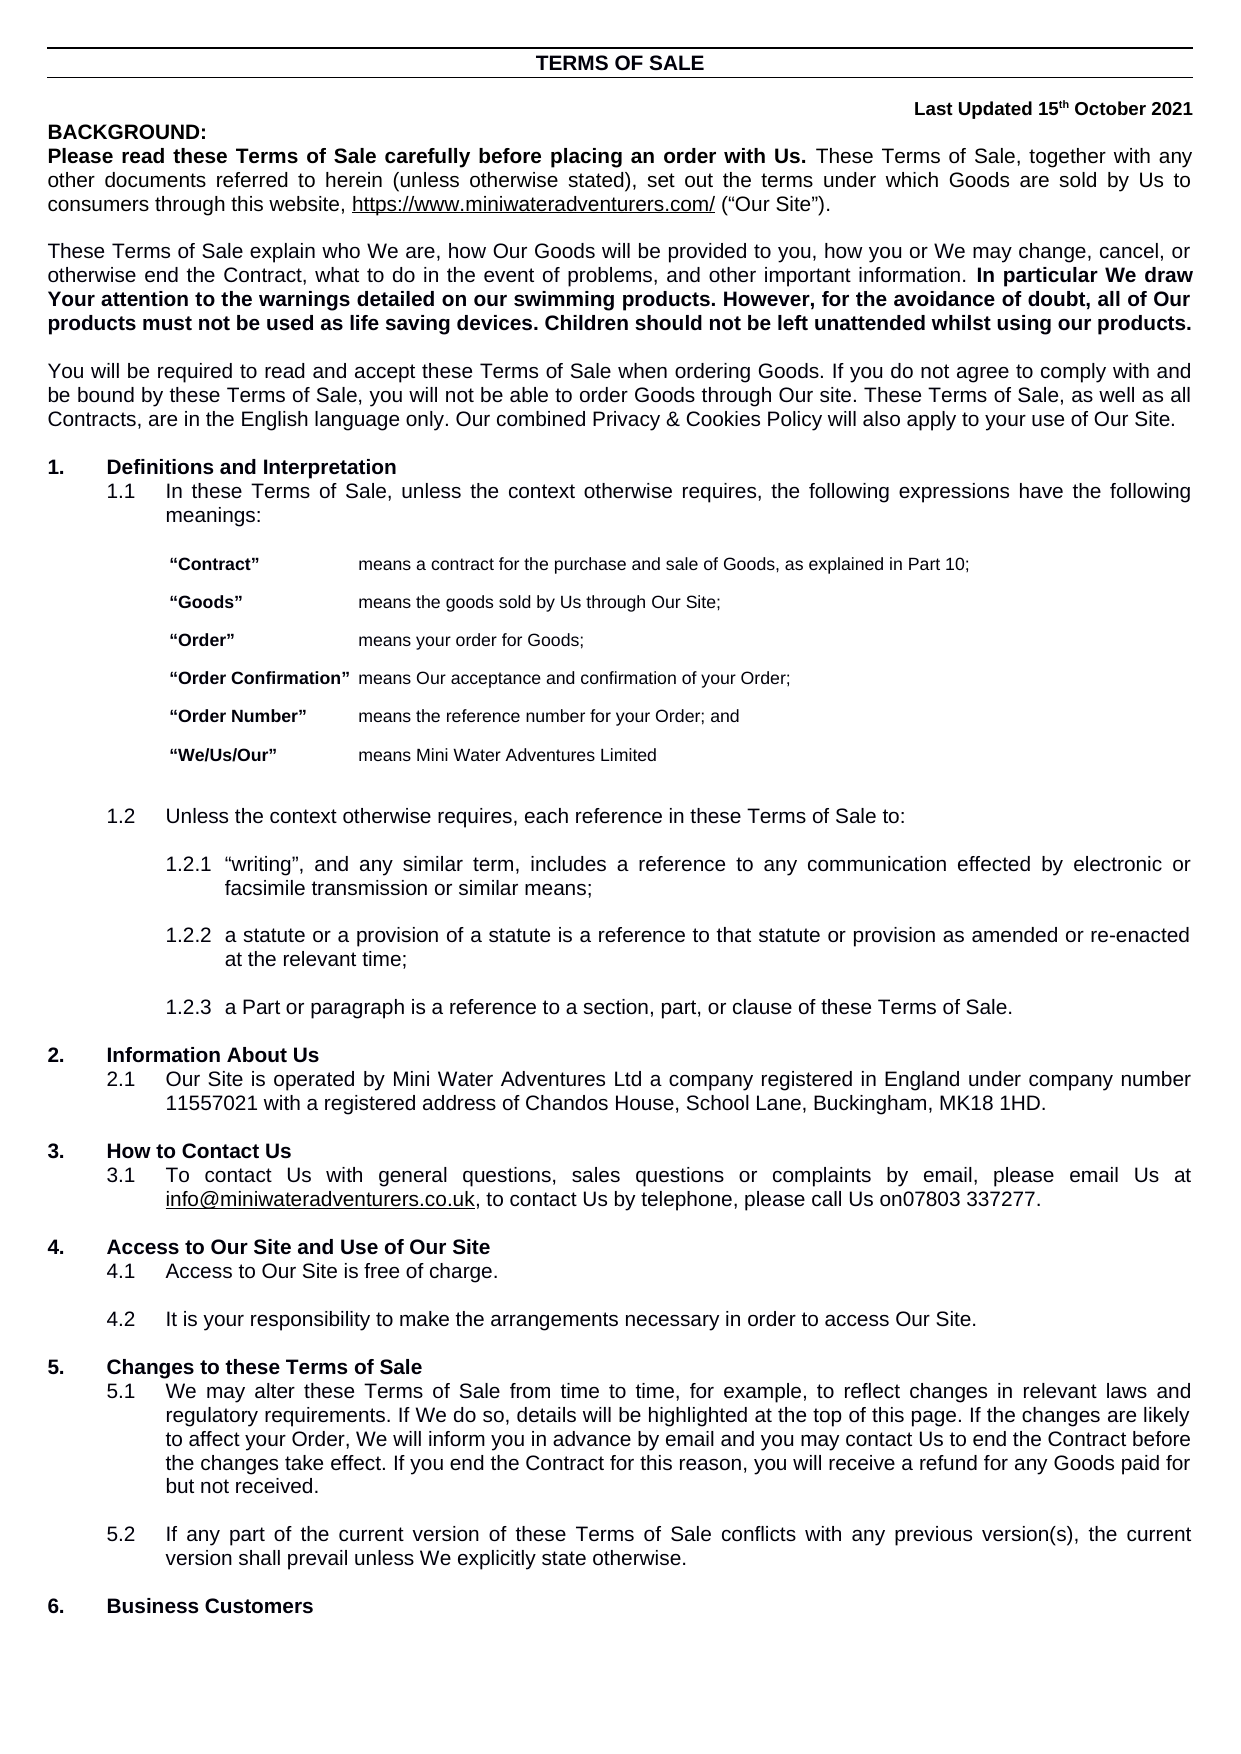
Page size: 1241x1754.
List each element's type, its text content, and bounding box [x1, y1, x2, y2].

text Please read these Terms of Sale carefully before placing an order with Us. These Terms of Sale, together with any other documents referred to herein (unless otherwise stated), set out the terms under which Goods are sold by Us to consumers through this website, https://www.miniwateradventurers.com/ (“Our Site”). [47, 143, 1193, 215]
table_cell means the reference number for your Order; and [355, 703, 1196, 741]
table_cell means the goods sold by Us through Our Site; [355, 589, 1196, 627]
table_cell means Mini Water Adventures Limited [355, 741, 1196, 779]
text 2. Information About Us [47, 1043, 1193, 1067]
table_cell “Order Confirmation” [166, 665, 355, 703]
text 1.2.3 a Part or paragraph is a reference to a section, part, or clause of these Terms of Sale. [165, 995, 1193, 1019]
text 5.2 If any part of the current version of these Terms of Sale conflicts with any previous version(s), the current version shall prevail unless We explicitly state otherwise. [106, 1522, 1193, 1570]
text Last Updated 15th October 2021 [47, 98, 1193, 119]
table_cell “Goods” [166, 589, 355, 627]
text 4.2 It is your responsibility to make the arrangements necessary in order to access Our Site. [106, 1307, 1193, 1331]
text BACKGROUND: [47, 119, 1193, 143]
text 4.1 Access to Our Site is free of charge. [106, 1259, 1193, 1283]
text 4. Access to Our Site and Use of Our Site [47, 1235, 1193, 1259]
text 1.2.2 a statute or a provision of a statute is a reference to that statute or provision as amended or re-enacted at the relevant time; [165, 923, 1193, 971]
text 1.2 Unless the context otherwise requires, each reference in these Terms of Sale to: [106, 803, 1193, 827]
text 3. How to Contact Us [47, 1139, 1193, 1163]
table_header means a contract for the purchase and sale of Goods, as explained in Part 10; [355, 551, 1196, 589]
text 3.1 To contact Us with general questions, sales questions or complaints by email, please email Us at info@miniwateradventurers.co.uk, to contact Us by telephone, please call Us on07803 337277. [106, 1163, 1193, 1211]
text 1.2.1 “writing”, and any similar term, includes a reference to any communication effected by electronic or facsimile transmission or similar means; [165, 851, 1193, 899]
text 5. Changes to these Terms of Sale [47, 1354, 1193, 1378]
table_cell means your order for Goods; [355, 627, 1196, 665]
table_cell “Order Number” [166, 703, 355, 741]
table_cell “Order” [166, 627, 355, 665]
text 1.1 In these Terms of Sale, unless the context otherwise requires, the following expressions have the following meanings: [106, 479, 1193, 527]
table_header “Contract” [166, 551, 355, 589]
text These Terms of Sale explain who We are, how Our Goods will be provided to you, how you or We may change, cancel, or otherwise end the Contract, what to do in the event of problems, and other important information. In particular We draw Your attention to the warnings detailed on our swimming products. However, for the avoidance of doubt, all of Our products must not be used as life saving devices. Children should not be left unattended whilst using our products. [47, 239, 1193, 335]
text You will be required to read and accept these Terms of Sale when ordering Goods. If you do not agree to comply with and be bound by these Terms of Sale, you will not be able to order Goods through Our site. These Terms of Sale, as well as all Contracts, are in the English language only. Our combined Privacy & Cookies Policy will also apply to your use of Our Site. [47, 359, 1193, 431]
text 1. Definitions and Interpretation [47, 455, 1193, 479]
text 5.1 We may alter these Terms of Sale from time to time, for example, to reflect changes in relevant laws and regulatory requirements. If We do so, details will be highlighted at the top of this page. If the changes are likely to affect your Order, We will inform you in advance by email and you may contact Us to end the Contract before the changes take effect. If you end the Contract for this reason, you will receive a refund for any Goods paid for but not received. [106, 1378, 1193, 1498]
text 2.1 Our Site is operated by Mini Water Adventures Ltd a company registered in England under company number 11557021 with a registered address of Chandos House, School Lane, Buckingham, MK18 1HD. [106, 1067, 1193, 1115]
table_cell “We/Us/Our” [166, 741, 355, 779]
text 6. Business Customers [47, 1594, 1193, 1618]
text TERMS of Sale [47, 49, 1193, 77]
table_cell means Our acceptance and confirmation of your Order; [355, 665, 1196, 703]
